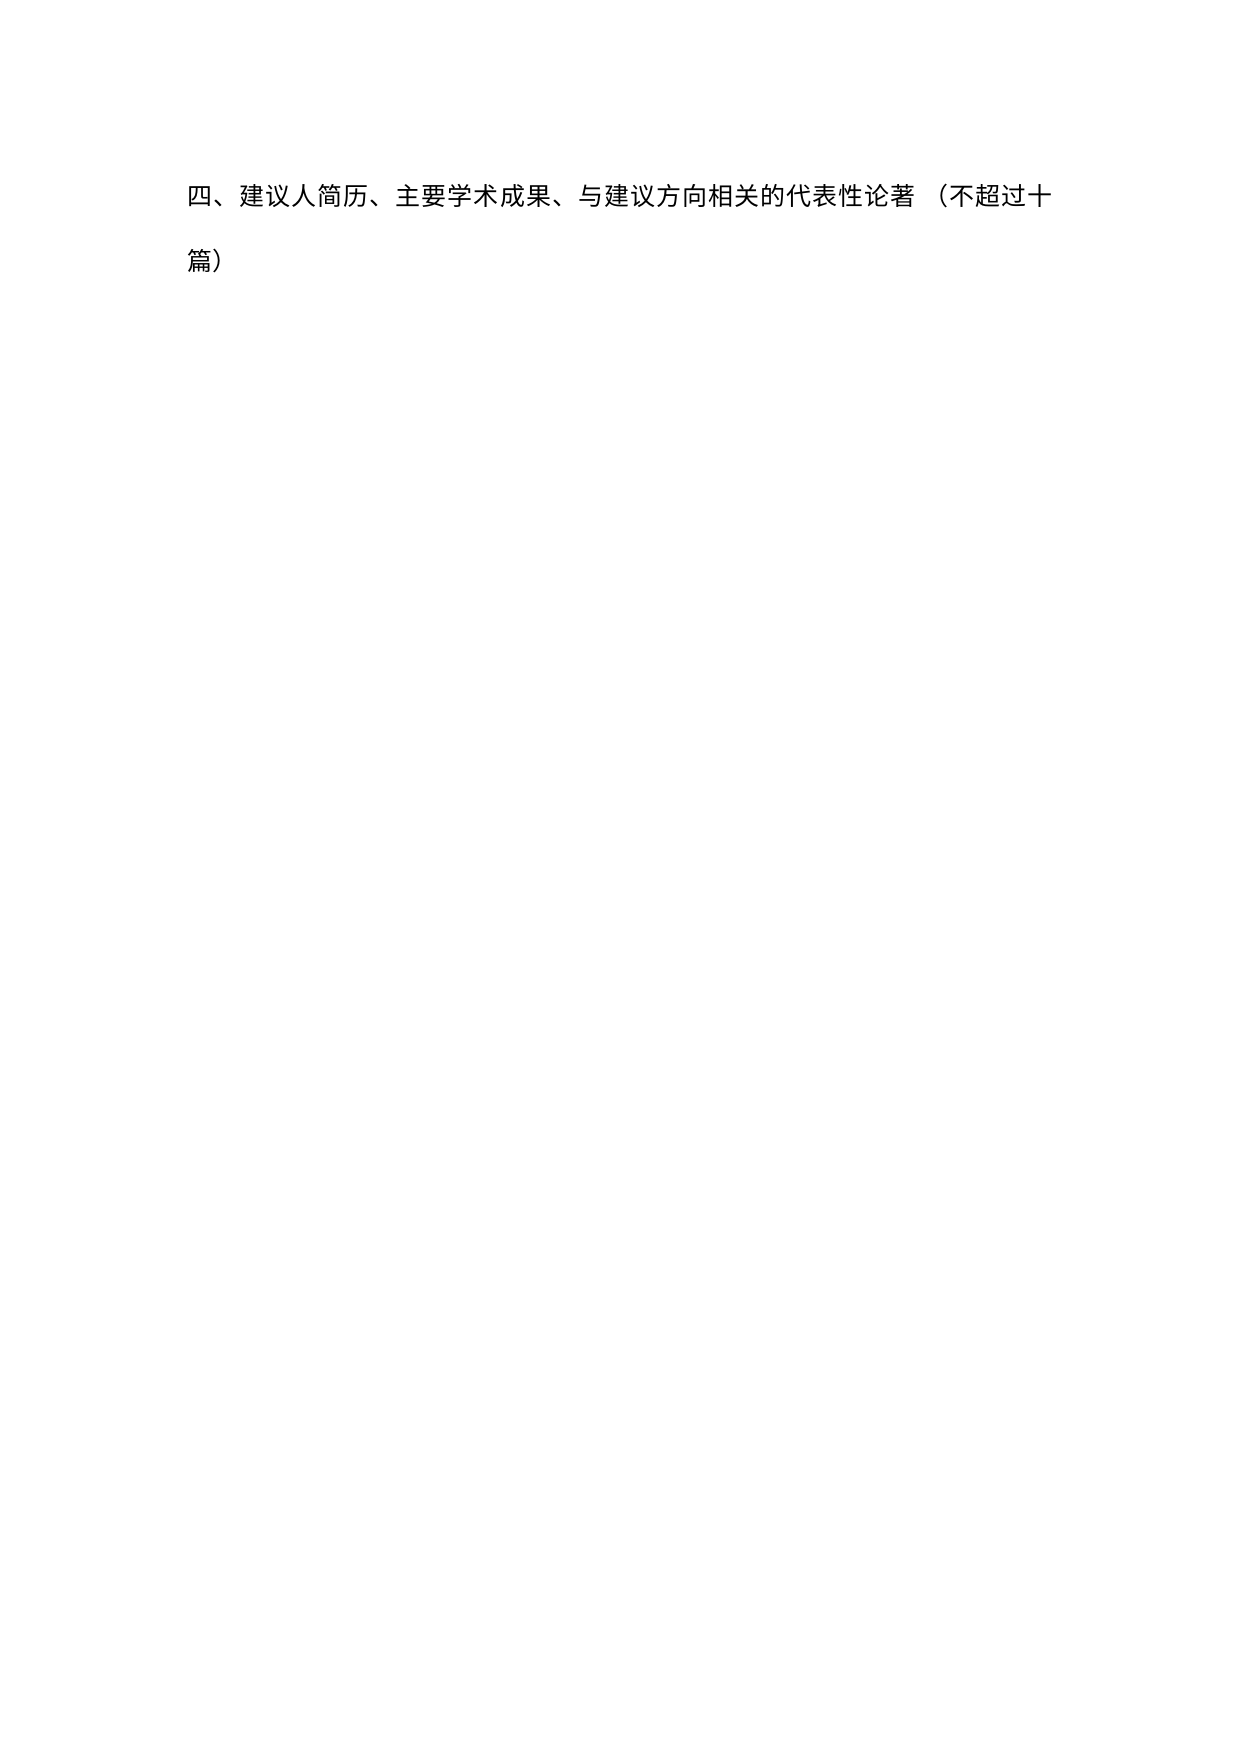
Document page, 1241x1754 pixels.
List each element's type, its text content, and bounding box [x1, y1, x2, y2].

text 四、建议人简历、主要学术成果、与建议方向相关的代表性论著 （不超过十篇） [187, 162, 1053, 292]
